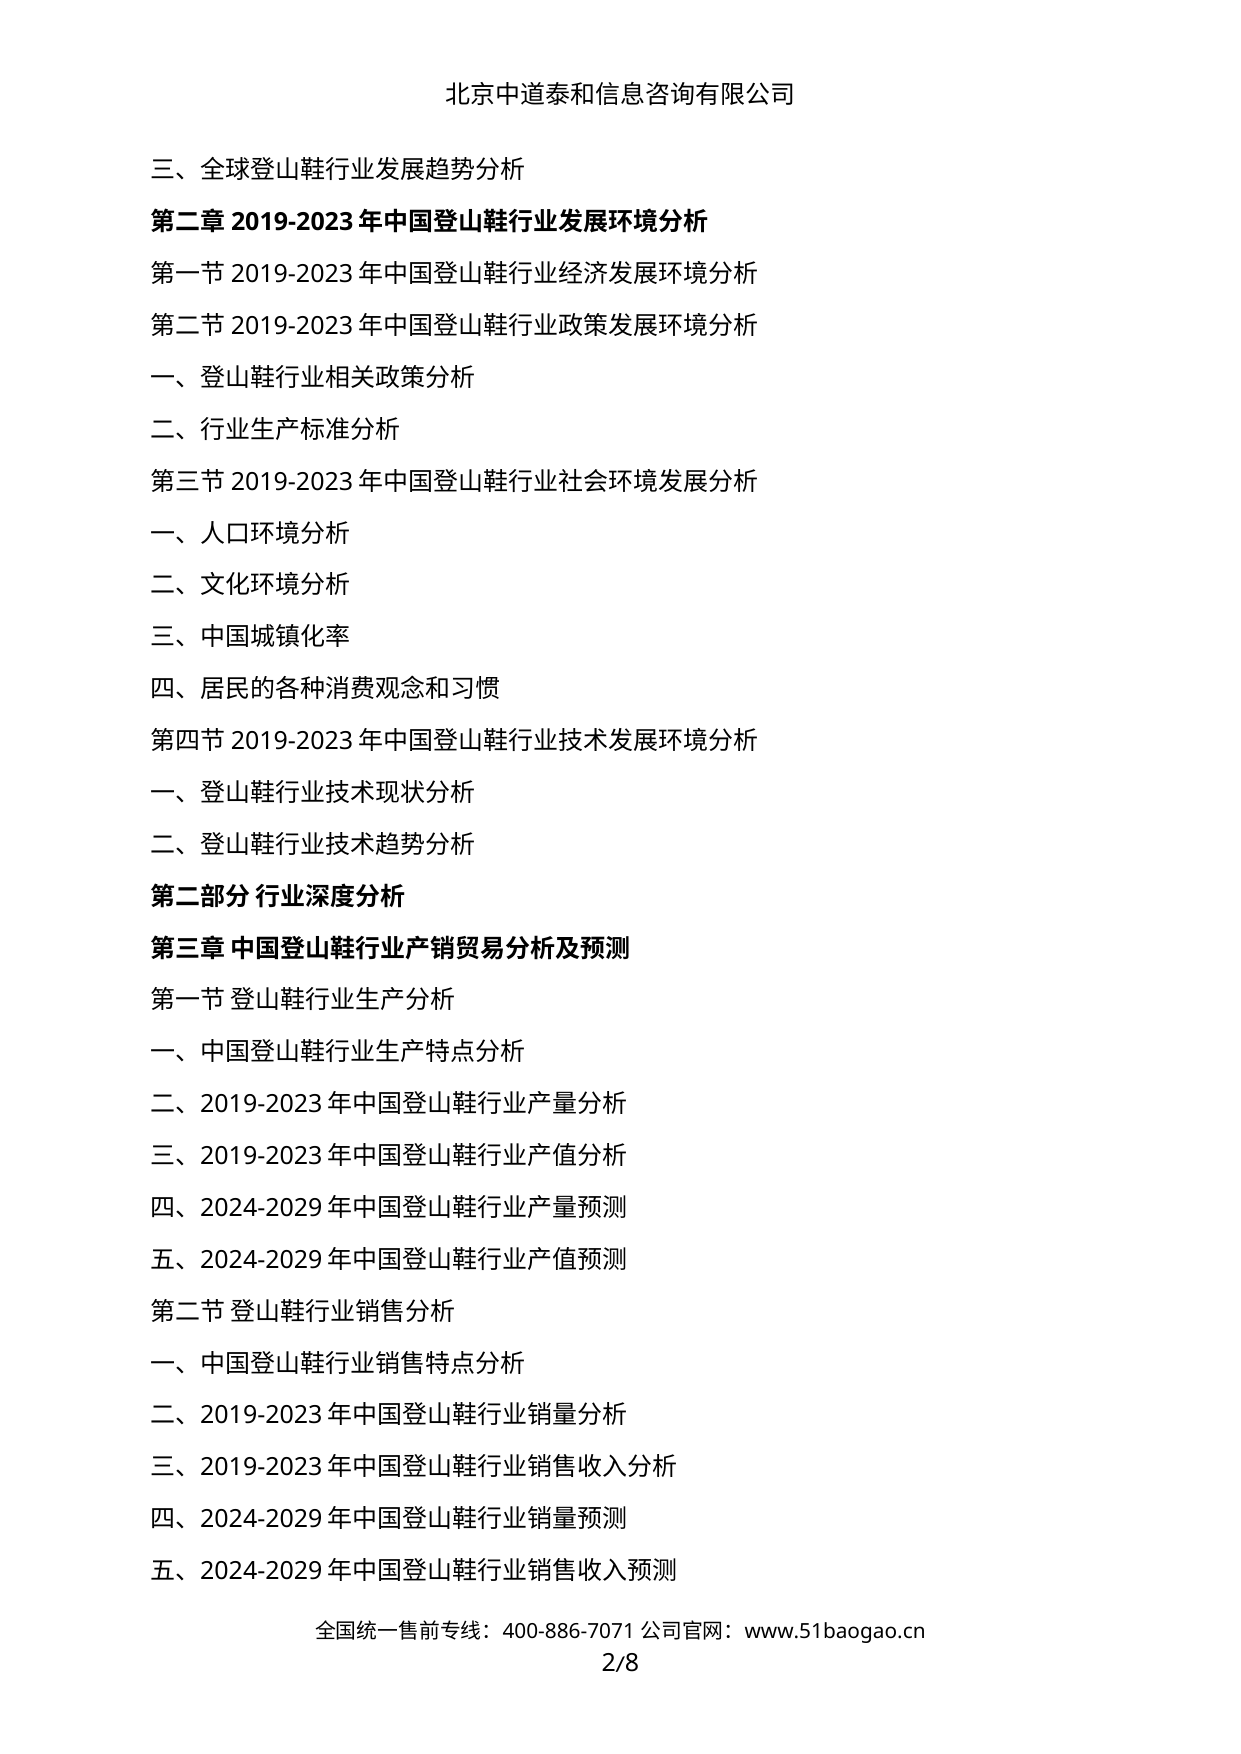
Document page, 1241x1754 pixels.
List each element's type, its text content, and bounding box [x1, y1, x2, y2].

text 第二部分 行业深度分析 [150, 876, 1090, 912]
text 四、2024-2029年中国登山鞋行业销量预测 [150, 1499, 1090, 1535]
text 二、登山鞋行业技术趋势分析 [150, 824, 1090, 861]
text 三、中国城镇化率 [150, 617, 1090, 653]
text 四、居民的各种消费观念和习惯 [150, 669, 1090, 705]
text 第三章 中国登山鞋行业产销贸易分析及预测 [150, 928, 1090, 964]
text 一、登山鞋行业相关政策分析 [150, 357, 1090, 394]
text 一、中国登山鞋行业销售特点分析 [150, 1343, 1090, 1379]
text 第三节 2019-2023年中国登山鞋行业社会环境发展分析 [150, 461, 1090, 497]
text 第一节 2019-2023年中国登山鞋行业经济发展环境分析 [150, 254, 1090, 290]
text 第二章 2019-2023年中国登山鞋行业发展环境分析 [150, 202, 1090, 238]
text 二、2019-2023年中国登山鞋行业产量分析 [150, 1084, 1090, 1120]
text 五、2024-2029年中国登山鞋行业销售收入预测 [150, 1551, 1090, 1587]
text 第一节 登山鞋行业生产分析 [150, 980, 1090, 1016]
text 三、全球登山鞋行业发展趋势分析 [150, 150, 1090, 186]
text 第二节 2019-2023年中国登山鞋行业政策发展环境分析 [150, 306, 1090, 342]
text 一、中国登山鞋行业生产特点分析 [150, 1032, 1090, 1068]
text 第二节 登山鞋行业销售分析 [150, 1291, 1090, 1327]
text 三、2019-2023年中国登山鞋行业销售收入分析 [150, 1447, 1090, 1483]
text 第四节 2019-2023年中国登山鞋行业技术发展环境分析 [150, 721, 1090, 757]
text 二、2019-2023年中国登山鞋行业销量分析 [150, 1395, 1090, 1431]
text 二、文化环境分析 [150, 565, 1090, 601]
text 三、2019-2023年中国登山鞋行业产值分析 [150, 1136, 1090, 1172]
text 一、人口环境分析 [150, 513, 1090, 549]
text 五、2024-2029年中国登山鞋行业产值预测 [150, 1239, 1090, 1276]
text 四、2024-2029年中国登山鞋行业产量预测 [150, 1187, 1090, 1224]
text 二、行业生产标准分析 [150, 409, 1090, 446]
text 一、登山鞋行业技术现状分析 [150, 772, 1090, 809]
